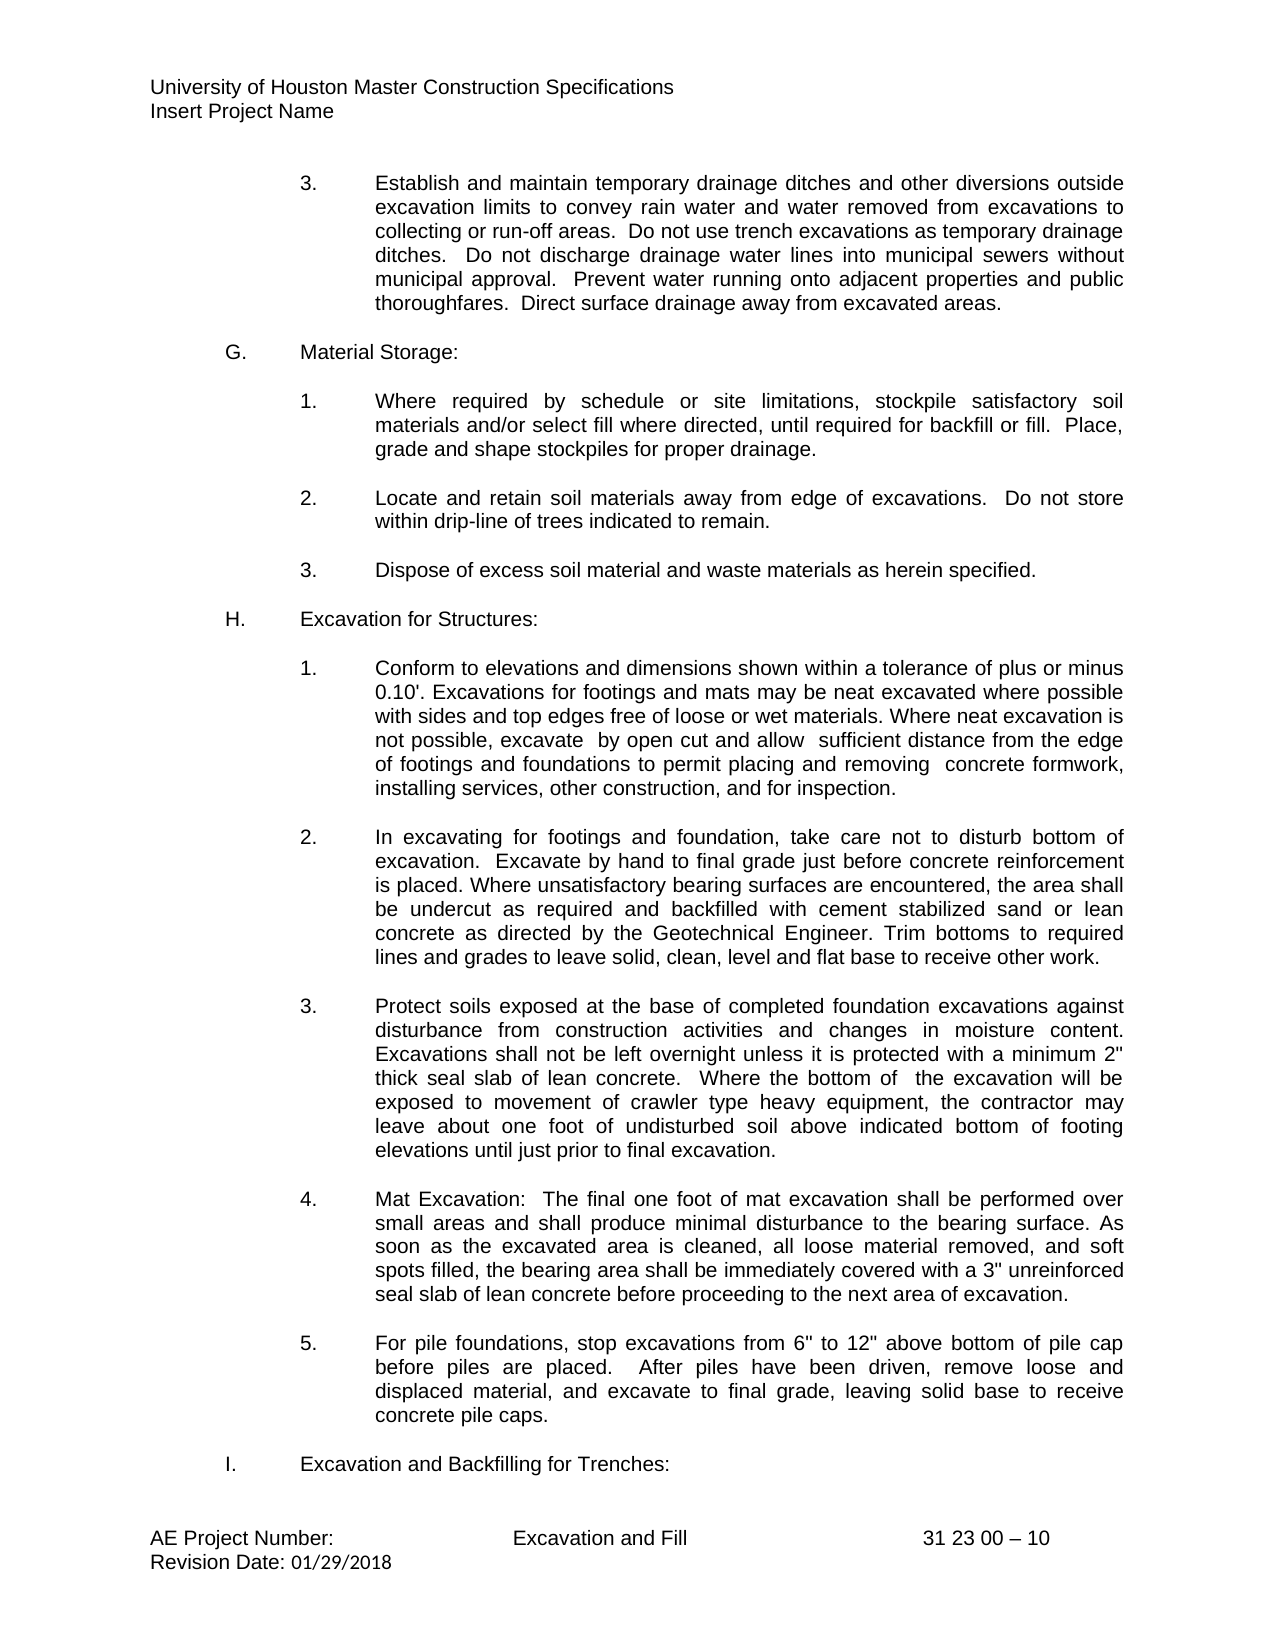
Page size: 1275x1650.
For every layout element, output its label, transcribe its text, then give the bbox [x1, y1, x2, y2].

text Material Storage: [225, 339, 1125, 363]
text In excavating for footings and foundation, take care not to disturb bottom of excavation. Excavate by hand to final grade just before concrete reinforcement is placed. Where unsatisfactory bearing surfaces are encountered, the area shall be undercut as required and backfilled with cement stabilized sand or lean concrete as directed by the Geotechnical Engineer. Trim bottoms to required lines and grades to leave solid, clean, level and flat base to receive other work. [300, 825, 1125, 969]
text Establish and maintain temporary drainage ditches and other diversions outside excavation limits to convey rain water and water removed from excavations to collecting or run-off areas. Do not use trench excavations as temporary drainage ditches. Do not discharge drainage water lines into municipal sewers without municipal approval. Prevent water running onto adjacent properties and public thoroughfares. Direct surface drainage away from excavated areas. [300, 171, 1125, 314]
text For pile foundations, stop excavations from 6" to 12" above bottom of pile cap before piles are placed. After piles have been driven, remove loose and displaced material, and excavate to final grade, leaving solid base to receive concrete pile caps. [300, 1331, 1125, 1427]
text Excavation for Structures: [225, 607, 1125, 631]
text Where required by schedule or site limitations, stockpile satisfactory soil materials and/or select fill where directed, until required for backfill or fill. Place, grade and shape stockpiles for proper drainage. [300, 388, 1125, 460]
text Mat Excavation: The final one foot of mat excavation shall be performed over small areas and shall produce minimal disturbance to the bearing surface. As soon as the excavated area is cleaned, all loose material removed, and soft spots filled, the bearing area shall be immediately covered with a 3" unreinforced seal slab of lean concrete before proceeding to the next area of excavation. [300, 1186, 1125, 1306]
text Conform to elevations and dimensions shown within a tolerance of plus or minus 0.10'. Excavations for footings and mats may be neat excavated where possible with sides and top edges free of loose or wet materials. Where neat excavation is not possible, excavate by open cut and allow sufficient distance from the edge of footings and foundations to permit placing and removing concrete formwork, installing services, other construction, and for inspection. [300, 656, 1125, 800]
text Excavation and Backfilling for Trenches: [225, 1452, 1125, 1476]
text Dispose of excess soil material and waste materials as herein specified. [300, 558, 1125, 582]
text Protect soils exposed at the base of completed foundation excavations against disturbance from construction activities and changes in moisture content. Excavations shall not be left overnight unless it is protected with a minimum 2" thick seal slab of lean concrete. Where the bottom of the excavation will be exposed to movement of crawler type heavy equipment, the contractor may leave about one foot of undisturbed soil above indicated bottom of footing elevations until just prior to final excavation. [300, 994, 1125, 1161]
text Locate and retain soil materials away from edge of excavations. Do not store within drip-line of trees indicated to remain. [300, 485, 1125, 533]
